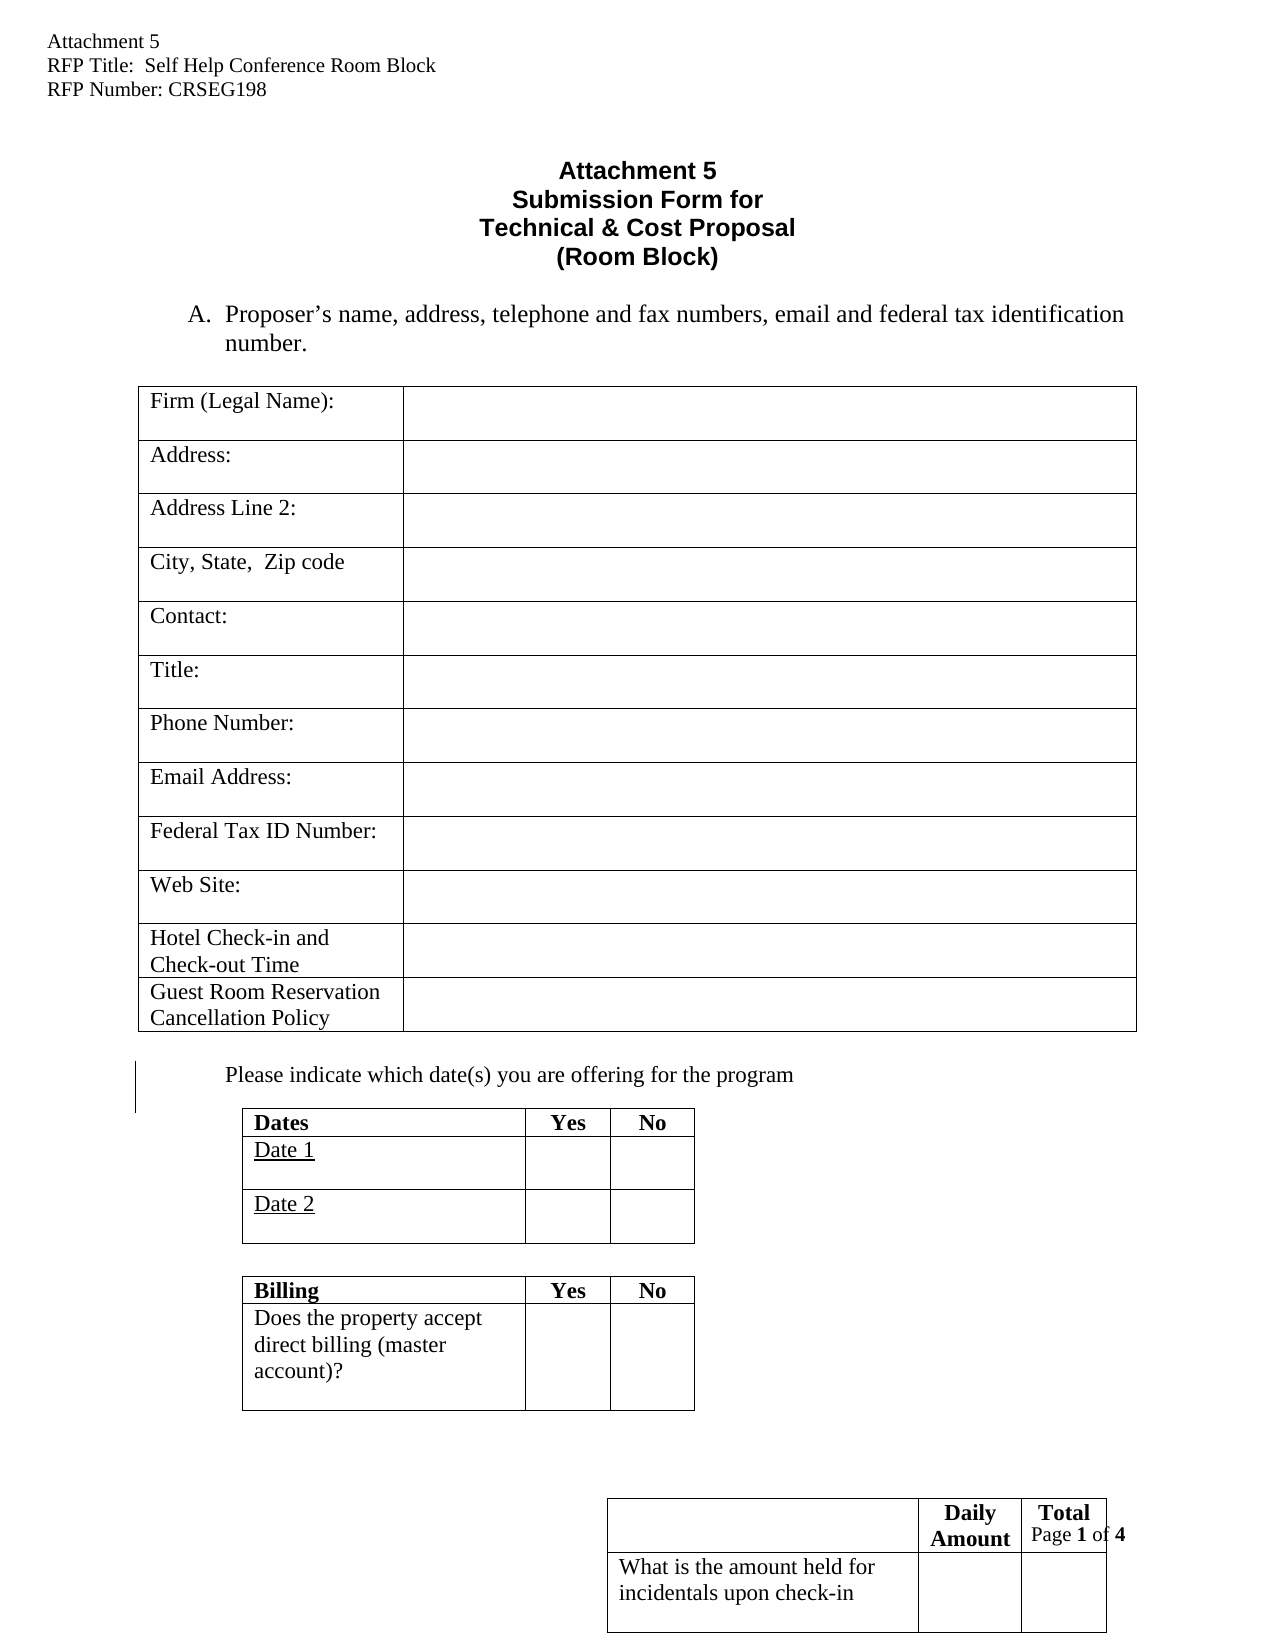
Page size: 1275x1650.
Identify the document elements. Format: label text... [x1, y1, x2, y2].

table_cell [611, 1190, 694, 1243]
table_cell [611, 1304, 694, 1410]
table_header [608, 1499, 918, 1552]
table_header Daily Amount [919, 1499, 1021, 1552]
table_cell [404, 817, 1136, 869]
table_cell [404, 871, 1136, 923]
table_cell Title: [139, 656, 403, 708]
table_cell [404, 924, 1136, 977]
text Submission Form for [150, 184, 1125, 213]
table_header [404, 387, 1136, 439]
table_header Firm (Legal Name): [139, 387, 403, 439]
table_cell What is the amount held for incidentals upon check-in [608, 1553, 918, 1632]
table_header No [611, 1277, 694, 1303]
list Please indicate which date(s) you are offering for the program [225, 1061, 1125, 1087]
table_cell [611, 1137, 694, 1189]
table_cell [919, 1553, 1021, 1632]
table_header Yes [526, 1277, 610, 1303]
table_cell [1022, 1553, 1106, 1632]
table_cell [404, 548, 1136, 601]
table_cell [526, 1137, 610, 1189]
text Attachment 5 [150, 156, 1125, 184]
table_cell Email Address: [139, 763, 403, 816]
table_cell [404, 763, 1136, 816]
table_cell Address: [139, 441, 403, 493]
table_cell Guest Room Reservation Cancellation Policy [139, 978, 403, 1031]
table_cell City, State, Zip code [139, 548, 403, 601]
table_cell [404, 978, 1136, 1031]
table_cell Phone Number: [139, 709, 403, 762]
table_cell Hotel Check-in and Check-out Time [139, 924, 403, 977]
table_header Total [1022, 1499, 1106, 1552]
table_header No [611, 1109, 694, 1136]
table_cell Date 1 [243, 1137, 525, 1189]
table_cell Contact: [139, 602, 403, 654]
table_cell Date 2 [243, 1190, 525, 1243]
table_cell [404, 441, 1136, 493]
table_cell [404, 709, 1136, 762]
table_cell [404, 656, 1136, 708]
table_cell [526, 1190, 610, 1243]
table_cell Does the property accept direct billing (master account)? [243, 1304, 525, 1410]
text (Room Block) [150, 242, 1125, 271]
table_header Billing [243, 1277, 525, 1303]
table_cell [404, 602, 1136, 654]
table_cell Web Site: [139, 871, 403, 923]
table_header Dates [243, 1109, 525, 1136]
table_cell Federal Tax ID Number: [139, 817, 403, 869]
table_cell Address Line 2: [139, 494, 403, 547]
list Proposer’s name, address, telephone and fax numbers, email and federal tax identification number. [187, 299, 1125, 357]
text Technical & Cost Proposal [150, 213, 1125, 242]
table_cell [404, 494, 1136, 547]
table_header Yes [526, 1109, 610, 1136]
table_cell [526, 1304, 610, 1410]
